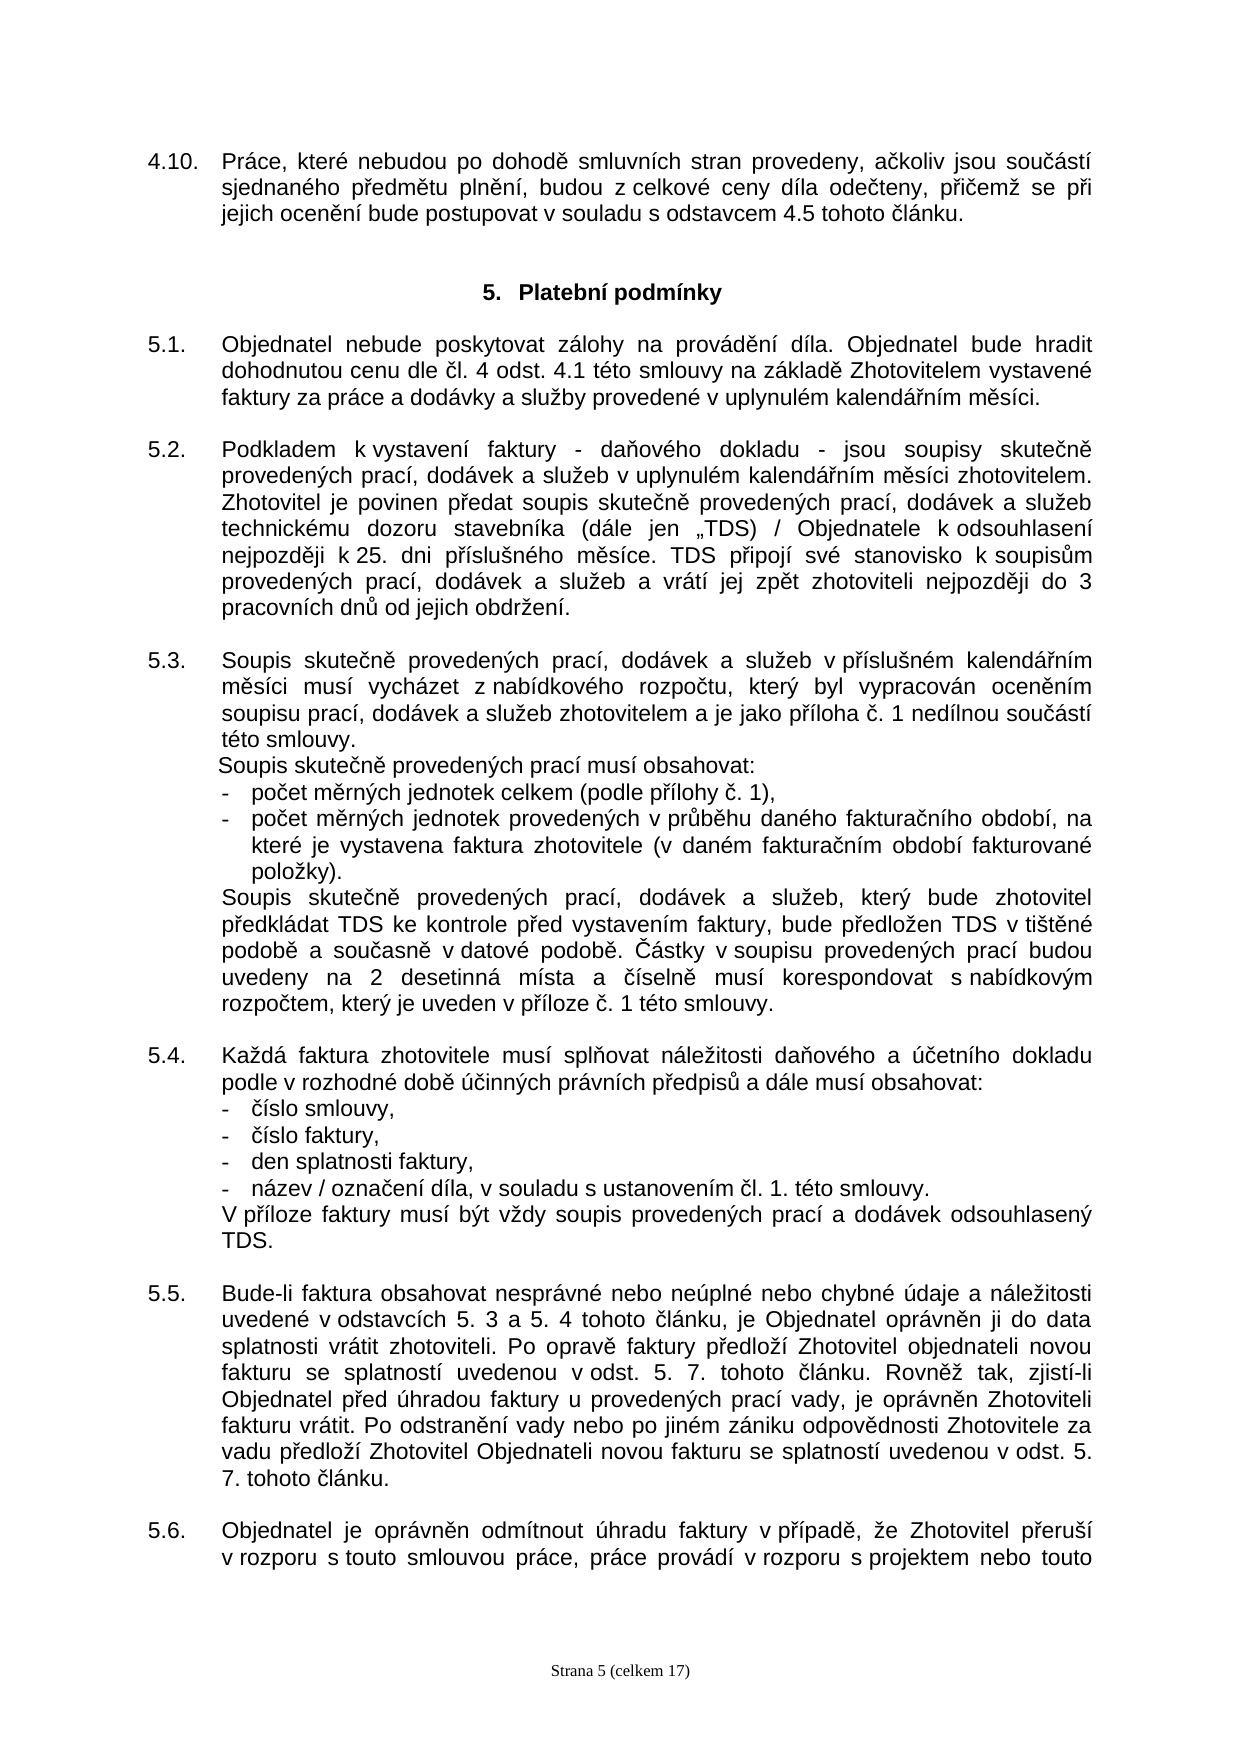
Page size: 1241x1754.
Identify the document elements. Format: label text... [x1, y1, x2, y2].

list den splatnosti faktury, [221, 1148, 1093, 1174]
list Soupis skutečně provedených prací, dodávek a služeb v příslušném kalendářním měsíci musí vycházet z nabídkového rozpočtu, který byl vypracován oceněním soupisu prací, dodávek a služeb zhotovitelem a je jako příloha č. 1 nedílnou součástí této smlouvy. [148, 647, 1093, 752]
list číslo smlouvy, [221, 1095, 1093, 1122]
list Platební podmínky [112, 279, 1093, 306]
list počet měrných jednotek celkem (podle přílohy č. 1), [221, 779, 1093, 805]
text V příloze faktury musí být vždy soupis provedených prací a dodávek odsouhlasený TDS. [148, 1201, 1093, 1254]
list název / označení díla, v souladu s ustanovením čl. 1. této smlouvy. [221, 1174, 1093, 1201]
list Bude-li faktura obsahovat nesprávné nebo neúplné nebo chybné údaje a náležitosti uvedené v odstavcích 5. 3 a 5. 4 tohoto článku, je Objednatel oprávněn ji do data splatnosti vrátit zhotoviteli. Po opravě faktury předloží Zhotovitel objednateli novou fakturu se splatností uvedenou v odst. 5. 7. tohoto článku. Rovněž tak, zjistí-li Objednatel před úhradou faktury u provedených prací vady, je oprávněn Zhotoviteli fakturu vrátit. Po odstranění vady nebo po jiném zániku odpovědnosti Zhotovitele za vadu předloží Zhotovitel Objednateli novou fakturu se splatností uvedenou v odst. 5. 7. tohoto článku. [148, 1280, 1093, 1491]
list Objednatel nebude poskytovat zálohy na provádění díla. Objednatel bude hradit dohodnutou cenu dle čl. 4 odst. 4.1 této smlouvy na základě Zhotovitelem vystavené faktury za práce a dodávky a služby provedené v uplynulém kalendářním měsíci. [148, 331, 1093, 410]
list Každá faktura zhotovitele musí splňovat náležitosti daňového a účetního dokladu podle v rozhodné době účinných právních předpisů a dále musí obsahovat: [148, 1042, 1093, 1095]
list Práce, které nebudou po dohodě smluvních stran provedeny, ačkoliv jsou součástí sjednaného předmětu plnění, budou z celkové ceny díla odečteny, přičemž se při jejich ocenění bude postupovat v souladu s odstavcem 4.5 tohoto článku. [148, 148, 1093, 227]
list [148, 1517, 1093, 1570]
text Soupis skutečně provedených prací, dodávek a služeb, který bude zhotovitel předkládat TDS ke kontrole před vystavením faktury, bude předložen TDS v tištěné podobě a současně v datové podobě. Částky v soupisu provedených prací budou uvedeny na 2 desetinná místa a číselně musí korespondovat s nabídkovým rozpočtem, který je uveden v příloze č. 1 této smlouvy. [221, 884, 1093, 1016]
list počet měrných jednotek provedených v průběhu daného fakturačního období, na které je vystavena faktura zhotovitele (v daném fakturačním období fakturované položky). [221, 805, 1093, 884]
list číslo faktury, [221, 1122, 1093, 1148]
text Soupis skutečně provedených prací musí obsahovat: [148, 752, 1093, 779]
list Podkladem k vystavení faktury - daňového dokladu - jsou soupisy skutečně provedených prací, dodávek a služeb v uplynulém kalendářním měsíci zhotovitelem. Zhotovitel je povinen předat soupis skutečně provedených prací, dodávek a služeb technickému dozoru stavebníka (dále jen „TDS) / Objednatele k odsouhlasení nejpozději k 25. dni příslušného měsíce. TDS připojí své stanovisko k soupisům provedených prací, dodávek a služeb a vrátí jej zpět zhotoviteli nejpozději do 3 pracovních dnů od jejich obdržení. [148, 436, 1093, 621]
